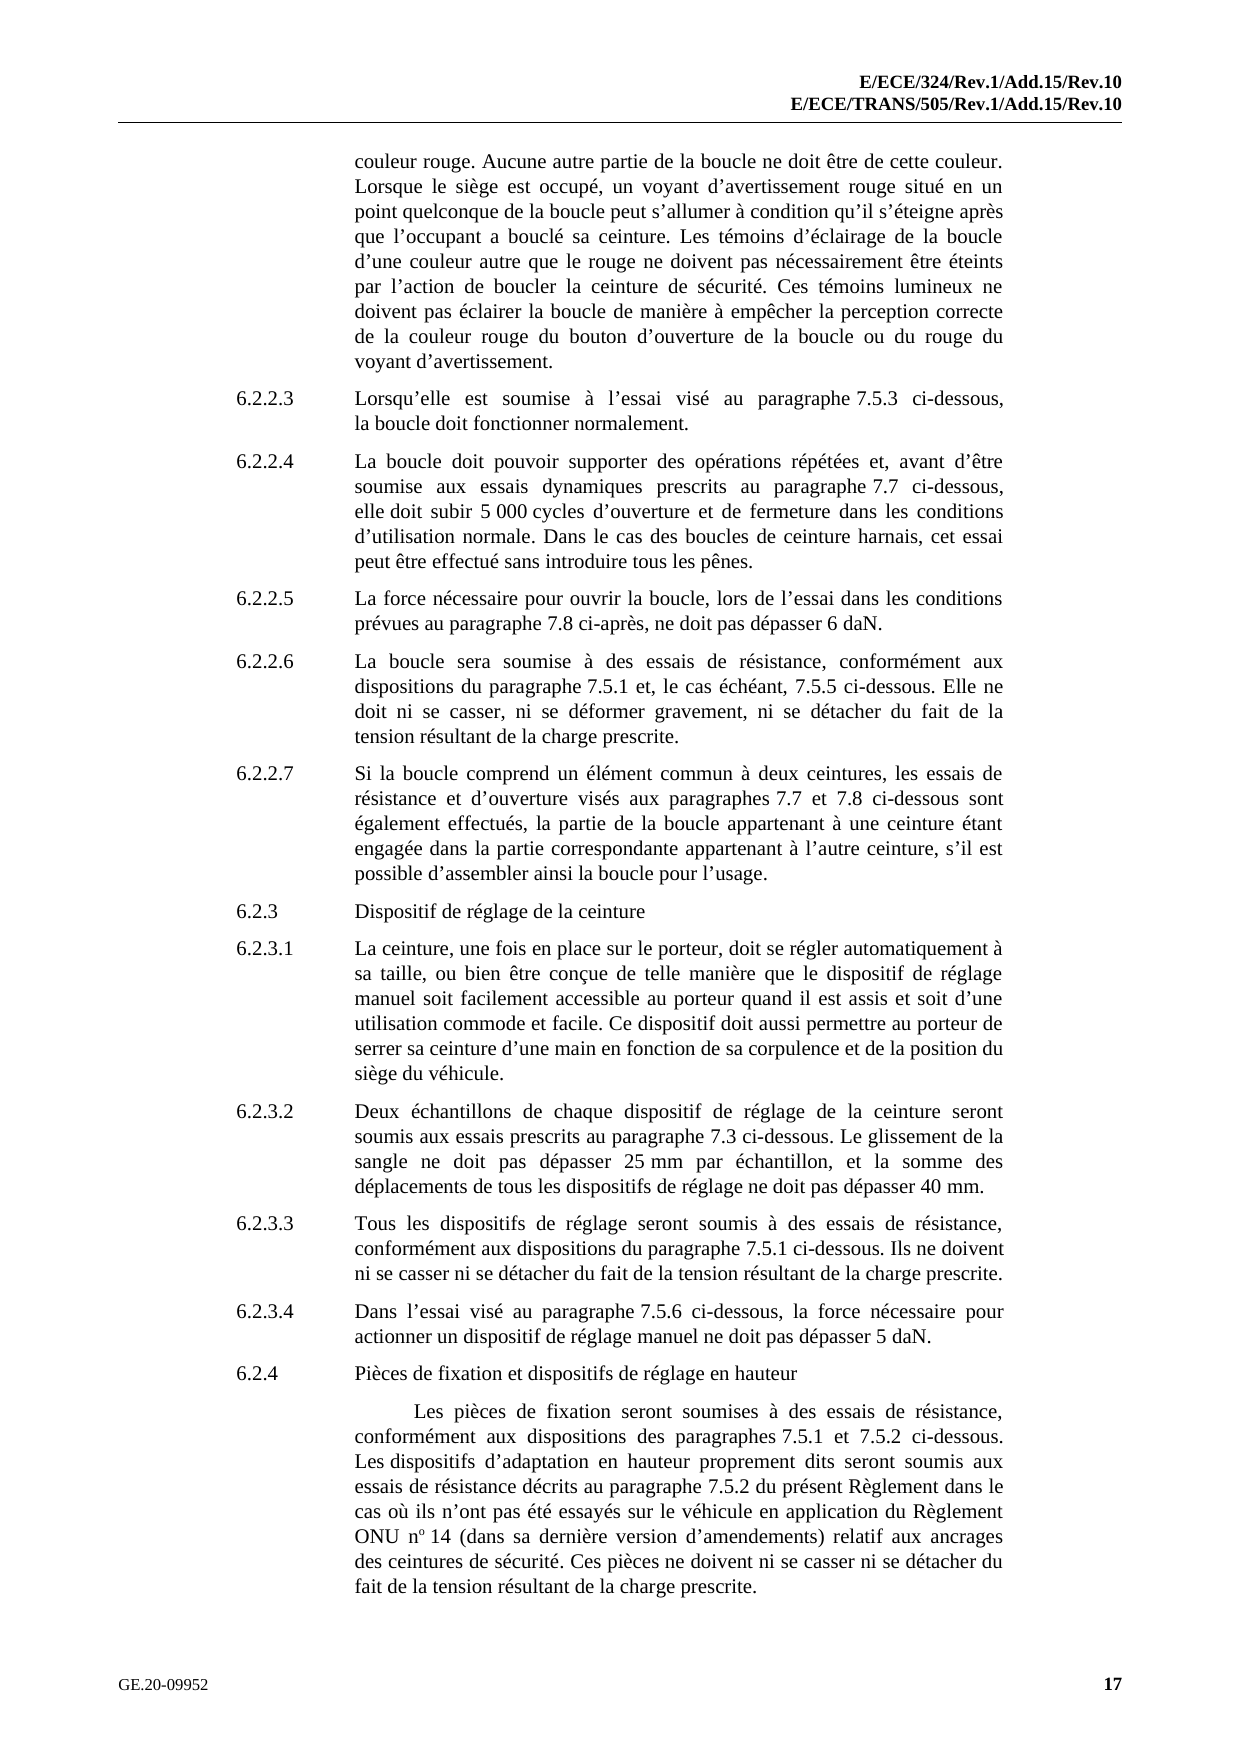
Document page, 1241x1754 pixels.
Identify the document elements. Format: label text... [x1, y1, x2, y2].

text 6.2.3.4 Dans l’essai visé au paragraphe 7.5.6 ci-dessous, la force nécessaire pour actionner un dispositif de réglage manuel ne doit pas dépasser 5 daN. [236, 1298, 1004, 1348]
text 6.2.2.6 La boucle sera soumise à des essais de résistance, conformément aux dispositions du paragraphe 7.5.1 et, le cas échéant, 7.5.5 ci-dessous. Elle ne doit ni se casser, ni se déformer gravement, ni se détacher du fait de la tension résultant de la charge prescrite. [236, 648, 1004, 748]
text 6.2.3.1 La ceinture, une fois en place sur le porteur, doit se régler automatiquement à sa taille, ou bien être conçue de telle manière que le dispositif de réglage manuel soit facilement accessible au porteur quand il est assis et soit d’une utilisation commode et facile. Ce dispositif doit aussi permettre au porteur de serrer sa ceinture d’une main en fonction de sa corpulence et de la position du siège du véhicule. [236, 935, 1004, 1085]
text 6.2.4 Pièces de fixation et dispositifs de réglage en hauteur [236, 1360, 1004, 1385]
text 6.2.3.3 Tous les dispositifs de réglage seront soumis à des essais de résistance, conformément aux dispositions du paragraphe 7.5.1 ci-dessous. Ils ne doivent ni se casser ni se détacher du fait de la tension résultant de la charge prescrite. [236, 1210, 1004, 1285]
text 6.2.3.2 Deux échantillons de chaque dispositif de réglage de la ceinture seront soumis aux essais prescrits au paragraphe 7.3 ci-dessous. Le glissement de la sangle ne doit pas dépasser 25 mm par échantillon, et la somme des déplacements de tous les dispositifs de réglage ne doit pas dépasser 40 mm. [236, 1098, 1004, 1198]
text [236, 148, 1004, 373]
text 6.2.2.5 La force nécessaire pour ouvrir la boucle, lors de l’essai dans les conditions prévues au paragraphe 7.8 ci-après, ne doit pas dépasser 6 daN. [236, 585, 1004, 635]
text 6.2.2.3 Lorsqu’elle est soumise à l’essai visé au paragraphe 7.5.3 ci-dessous, la boucle doit fonctionner normalement. [236, 385, 1004, 435]
text 6.2.3 Dispositif de réglage de la ceinture [236, 898, 1004, 923]
text 6.2.2.4 La boucle doit pouvoir supporter des opérations répétées et, avant d’être soumise aux essais dynamiques prescrits au paragraphe 7.7 ci-dessous, elle doit subir 5 000 cycles d’ouverture et de fermeture dans les conditions d’utilisation normale. Dans le cas des boucles de ceinture harnais, cet essai peut être effectué sans introduire tous les pênes. [236, 448, 1004, 573]
text Les pièces de fixation seront soumises à des essais de résistance, conformément aux dispositions des paragraphes 7.5.1 et 7.5.2 ci-dessous. Les dispositifs d’adaptation en hauteur proprement dits seront soumis aux essais de résistance décrits au paragraphe 7.5.2 du présent Règlement dans le cas où ils n’ont pas été essayés sur le véhicule en application du Règlement ONU no 14 (dans sa dernière version d’amendements) relatif aux ancrages des ceintures de sécurité. Ces pièces ne doivent ni se casser ni se détacher du fait de la tension résultant de la charge prescrite. [354, 1398, 1004, 1598]
text 6.2.2.7 Si la boucle comprend un élément commun à deux ceintures, les essais de résistance et d’ouverture visés aux paragraphes 7.7 et 7.8 ci-dessous sont également effectués, la partie de la boucle appartenant à une ceinture étant engagée dans la partie correspondante appartenant à l’autre ceinture, s’il est possible d’assembler ainsi la boucle pour l’usage. [236, 760, 1004, 885]
